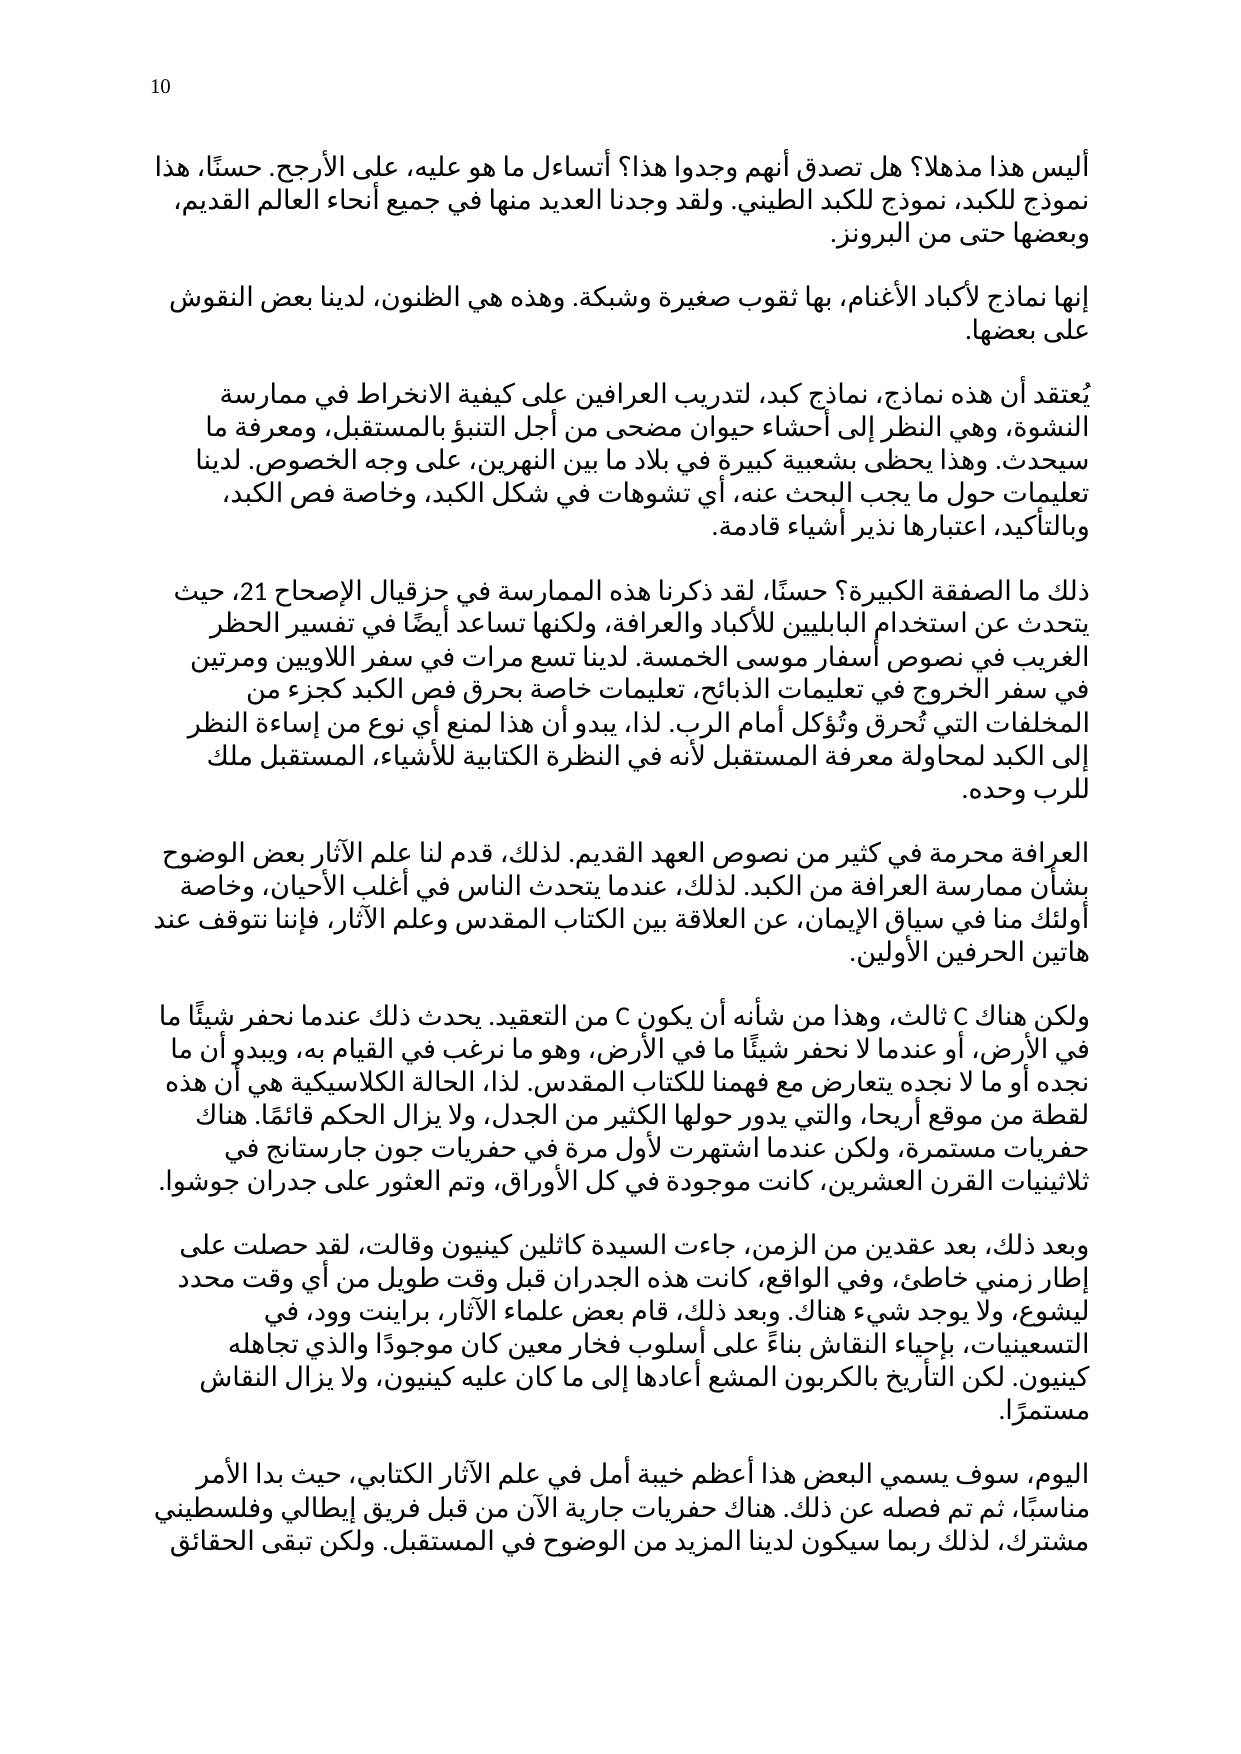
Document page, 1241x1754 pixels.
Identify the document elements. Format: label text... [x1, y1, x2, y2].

text يُعتقد أن هذه نماذج، نماذج كبد، لتدريب العرافين على كيفية الانخراط في ممارسة النشوة، وهي النظر إلى أحشاء حيوان مضحى من أجل التنبؤ بالمستقبل، ومعرفة ما سيحدث. وهذا يحظى بشعبية كبيرة في بلاد ما بين النهرين، على وجه الخصوص. لدينا تعليمات حول ما يجب البحث عنه، أي تشوهات في شكل الكبد، وخاصة فص الكبد، وبالتأكيد، اعتبارها نذير أشياء قادمة. [150, 377, 1090, 542]
text العرافة محرمة في كثير من نصوص العهد القديم. لذلك، قدم لنا علم الآثار بعض الوضوح بشأن ممارسة العرافة من الكبد. لذلك، عندما يتحدث الناس في أغلب الأحيان، وخاصة أولئك منا في سياق الإيمان، عن العلاقة بين الكتاب المقدس وعلم الآثار، فإننا نتوقف عند هاتين الحرفين الأولين. [150, 836, 1090, 968]
text إنها نماذج لأكباد الأغنام، بها ثقوب صغيرة وشبكة. وهذه هي الظنون، لدينا بعض النقوش على بعضها. [150, 280, 1090, 346]
text ولكن هناك C ثالث، وهذا من شأنه أن يكون C من التعقيد. يحدث ذلك عندما نحفر شيئًا ما في الأرض، أو عندما لا نحفر شيئًا ما في الأرض، وهو ما نرغب في القيام به، ويبدو أن ما نجده أو ما لا نجده يتعارض مع فهمنا للكتاب المقدس. لذا، الحالة الكلاسيكية هي أن هذه لقطة من موقع أريحا، والتي يدور حولها الكثير من الجدل، ولا يزال الحكم قائمًا. هناك حفريات مستمرة، ولكن عندما اشتهرت لأول مرة في حفريات جون جارستانج في ثلاثينيات القرن العشرين، كانت موجودة في كل الأوراق، وتم العثور على جدران جوشوا. [150, 999, 1090, 1197]
text وبعد ذلك، بعد عقدين من الزمن، جاءت السيدة كاثلين كينيون وقالت، لقد حصلت على إطار زمني خاطئ، وفي الواقع، كانت هذه الجدران قبل وقت طويل من أي وقت محدد ليشوع، ولا يوجد شيء هناك. وبعد ذلك، قام بعض علماء الآثار، براينت وود، في التسعينيات، بإحياء النقاش بناءً على أسلوب فخار معين كان موجودًا والذي تجاهله كينيون. لكن التأريخ بالكربون المشع أعادها إلى ما كان عليه كينيون، ولا يزال النقاش مستمرًا. [150, 1228, 1090, 1427]
text أليس هذا مذهلا؟ هل تصدق أنهم وجدوا هذا؟ أتساءل ما هو عليه، على الأرجح. حسنًا، هذا نموذج للكبد، نموذج للكبد الطيني. ولقد وجدنا العديد منها في جميع أنحاء العالم القديم، وبعضها حتى من البرونز. [150, 150, 1090, 249]
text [150, 1458, 1090, 1557]
text ذلك ما الصفقة الكبيرة؟ حسنًا، لقد ذكرنا هذه الممارسة في حزقيال الإصحاح 21، حيث يتحدث عن استخدام البابليين للأكباد والعرافة، ولكنها تساعد أيضًا في تفسير الحظر الغريب في نصوص أسفار موسى الخمسة. لدينا تسع مرات في سفر اللاويين ومرتين في سفر الخروج في تعليمات الذبائح، تعليمات خاصة بحرق فص الكبد كجزء من المخلفات التي تُحرق وتُؤكل أمام الرب. لذا، يبدو أن هذا لمنع أي نوع من إساءة النظر إلى الكبد لمحاولة معرفة المستقبل لأنه في النظرة الكتابية للأشياء، المستقبل ملك للرب وحده. [150, 574, 1090, 805]
